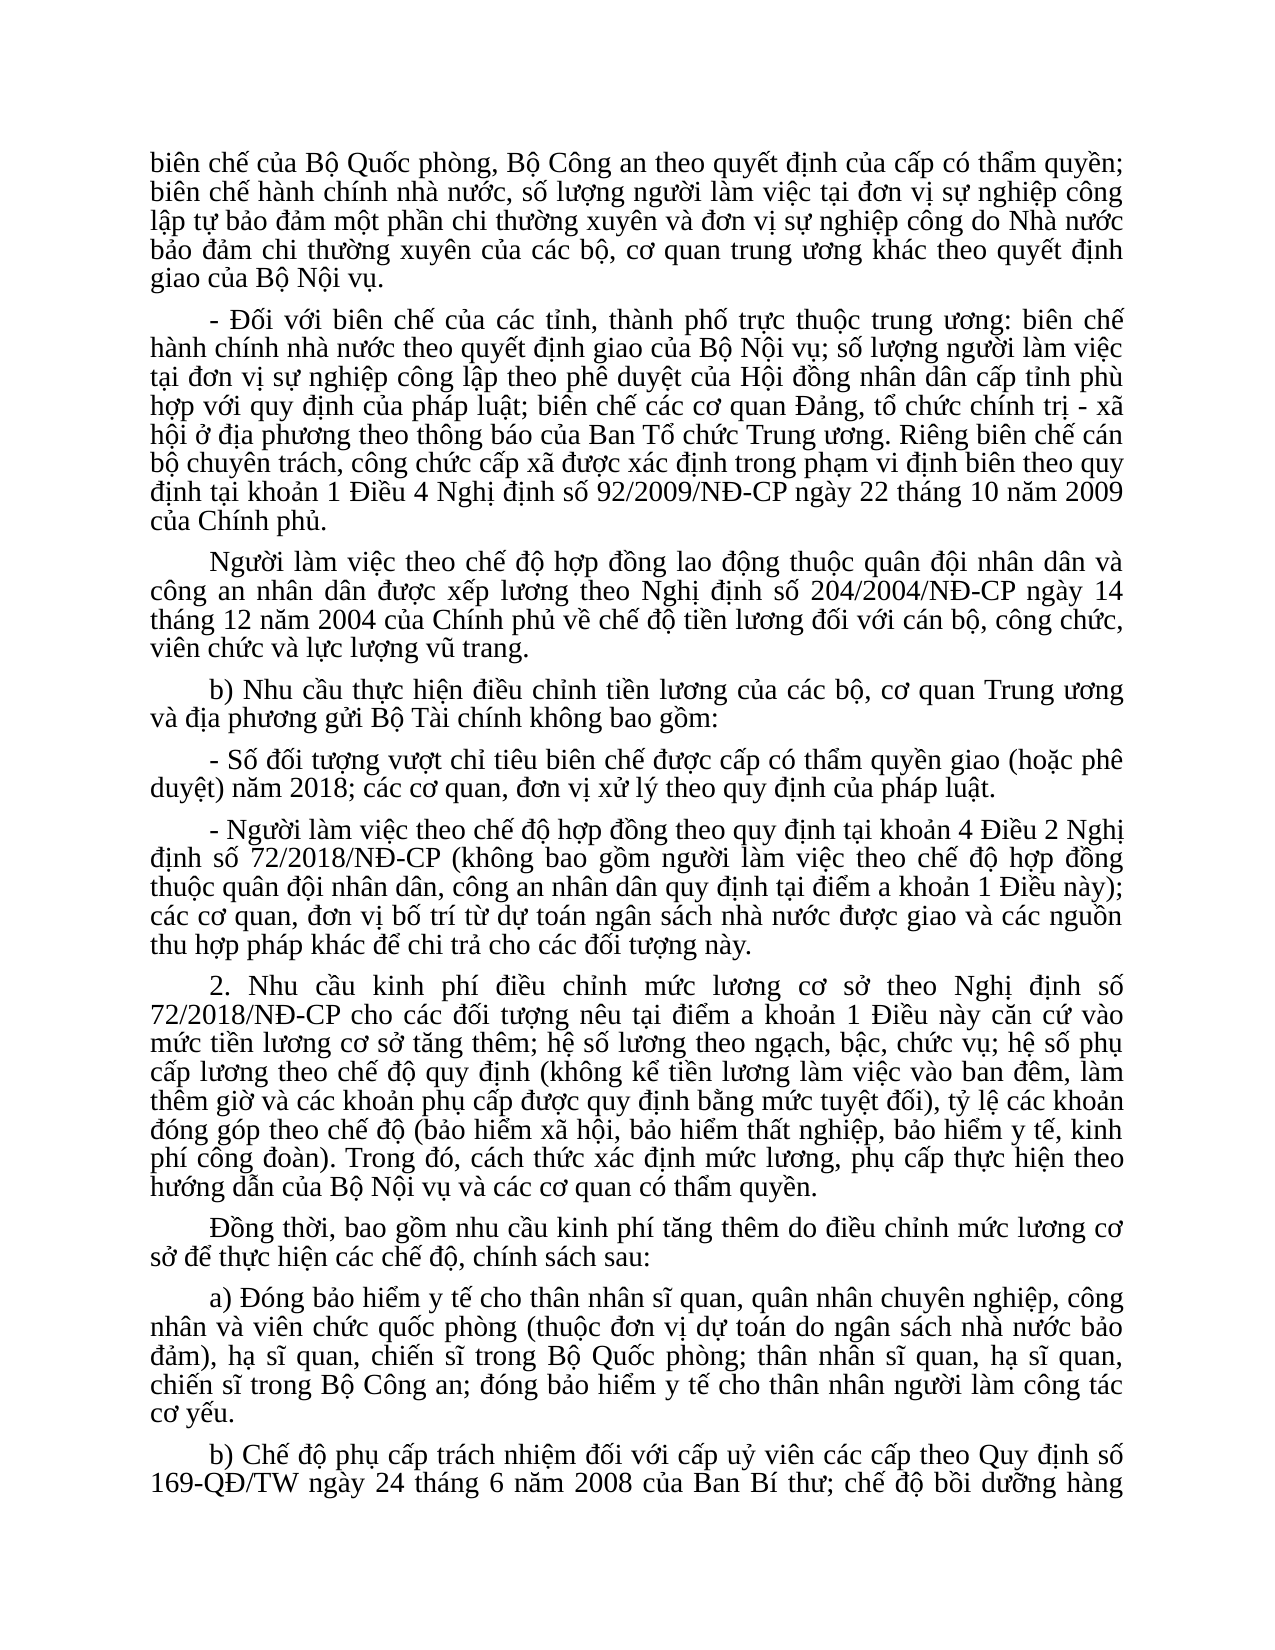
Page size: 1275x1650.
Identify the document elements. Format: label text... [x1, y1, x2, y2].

text - Người làm việc theo chế độ hợp đồng theo quy định tại khoản 4 Điều 2 Nghị định số 72/2018/NĐ-CP (không bao gồm người làm việc theo chế độ hợp đồng thuộc quân đội nhân dân, công an nhân dân quy định tại điểm a khoản 1 Điều này); các cơ quan, đơn vị bố trí từ dự toán ngân sách nhà nước được giao và các nguồn thu hợp pháp khác để chi trả cho các đối tượng này. [150, 816, 1125, 960]
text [150, 150, 1125, 294]
text - Số đối tượng vượt chỉ tiêu biên chế được cấp có thẩm quyền giao (hoặc phê duyệt) năm 2018; các cơ quan, đơn vị xử lý theo quy định của pháp luật. [150, 746, 1125, 804]
text Người làm việc theo chế độ hợp đồng lao động thuộc quân đội nhân dân và công an nhân dân được xếp lương theo Nghị định số 204/2004/NĐ-CP ngày 14 tháng 12 năm 2004 của Chính phủ về chế độ tiền lương đối với cán bộ, công chức, viên chức và lực lượng vũ trang. [150, 549, 1125, 664]
text - Đối với biên chế của các tỉnh, thành phố trực thuộc trung ương: biên chế hành chính nhà nước theo quyết định giao của Bộ Nội vụ; số lượng người làm việc tại đơn vị sự nghiệp công lập theo phê duyệt của Hội đồng nhân dân cấp tỉnh phù hợp với quy định của pháp luật; biên chế các cơ quan Đảng, tổ chức chính trị - xã hội ở địa phương theo thông báo của Ban Tổ chức Trung ương. Riêng biên chế cán bộ chuyên trách, công chức cấp xã được xác định trong phạm vi định biên theo quy định tại khoản 1 Điều 4 Nghị định số 92/2009/NĐ-CP ngày 22 tháng 10 năm 2009 của Chính phủ. [150, 306, 1125, 536]
text Đồng thời, bao gồm nhu cầu kinh phí tăng thêm do điều chỉnh mức lương cơ sở để thực hiện các chế độ, chính sách sau: [150, 1215, 1125, 1272]
text 2. Nhu cầu kinh phí điều chỉnh mức lương cơ sở theo Nghị định số 72/2018/NĐ-CP cho các đối tượng nêu tại điểm a khoản 1 Điều này căn cứ vào mức tiền lương cơ sở tăng thêm; hệ số lương theo ngạch, bậc, chức vụ; hệ số phụ cấp lương theo chế độ quy định (không kể tiền lương làm việc vào ban đêm, làm thêm giờ và các khoản phụ cấp được quy định bằng mức tuyệt đối), tỷ lệ các khoản đóng góp theo chế độ (bảo hiểm xã hội, bảo hiểm thất nghiệp, bảo hiểm y tế, kinh phí công đoàn). Trong đó, cách thức xác định mức lương, phụ cấp thực hiện theo hướng dẫn của Bộ Nội vụ và các cơ quan có thẩm quyền. [150, 972, 1125, 1202]
text a) Đóng bảo hiểm y tế cho thân nhân sĩ quan, quân nhân chuyên nghiệp, công nhân và viên chức quốc phòng (thuộc đơn vị dự toán do ngân sách nhà nước bảo đảm), hạ sĩ quan, chiến sĩ trong Bộ Quốc phòng; thân nhân sĩ quan, hạ sĩ quan, chiến sĩ trong Bộ Công an; đóng bảo hiểm y tế cho thân nhân người làm công tác cơ yếu. [150, 1285, 1125, 1429]
text b) Nhu cầu thực hiện điều chỉnh tiền lương của các bộ, cơ quan Trung ương và địa phương gửi Bộ Tài chính không bao gồm: [150, 676, 1125, 734]
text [150, 1441, 1125, 1499]
